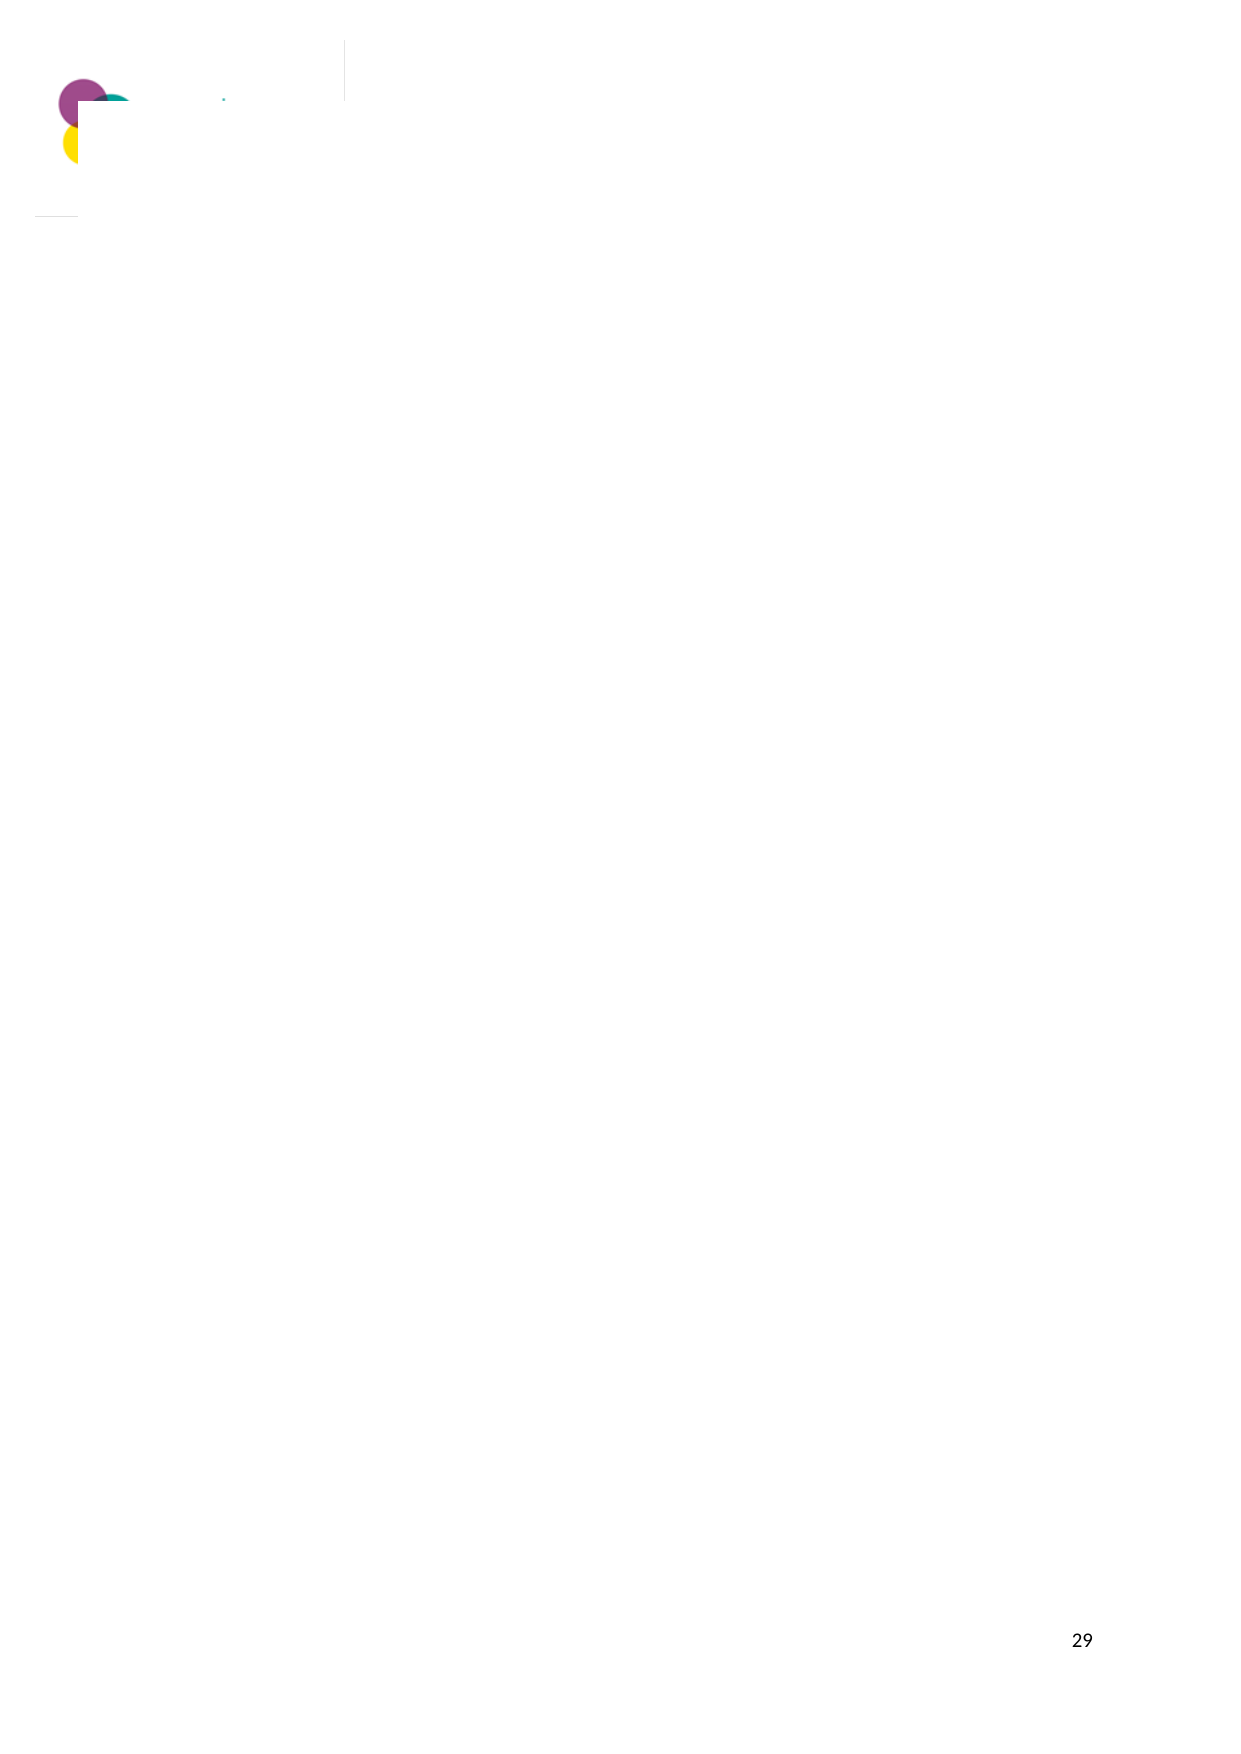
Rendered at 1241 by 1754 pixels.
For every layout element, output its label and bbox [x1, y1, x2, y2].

picture [35, 40, 347, 218]
